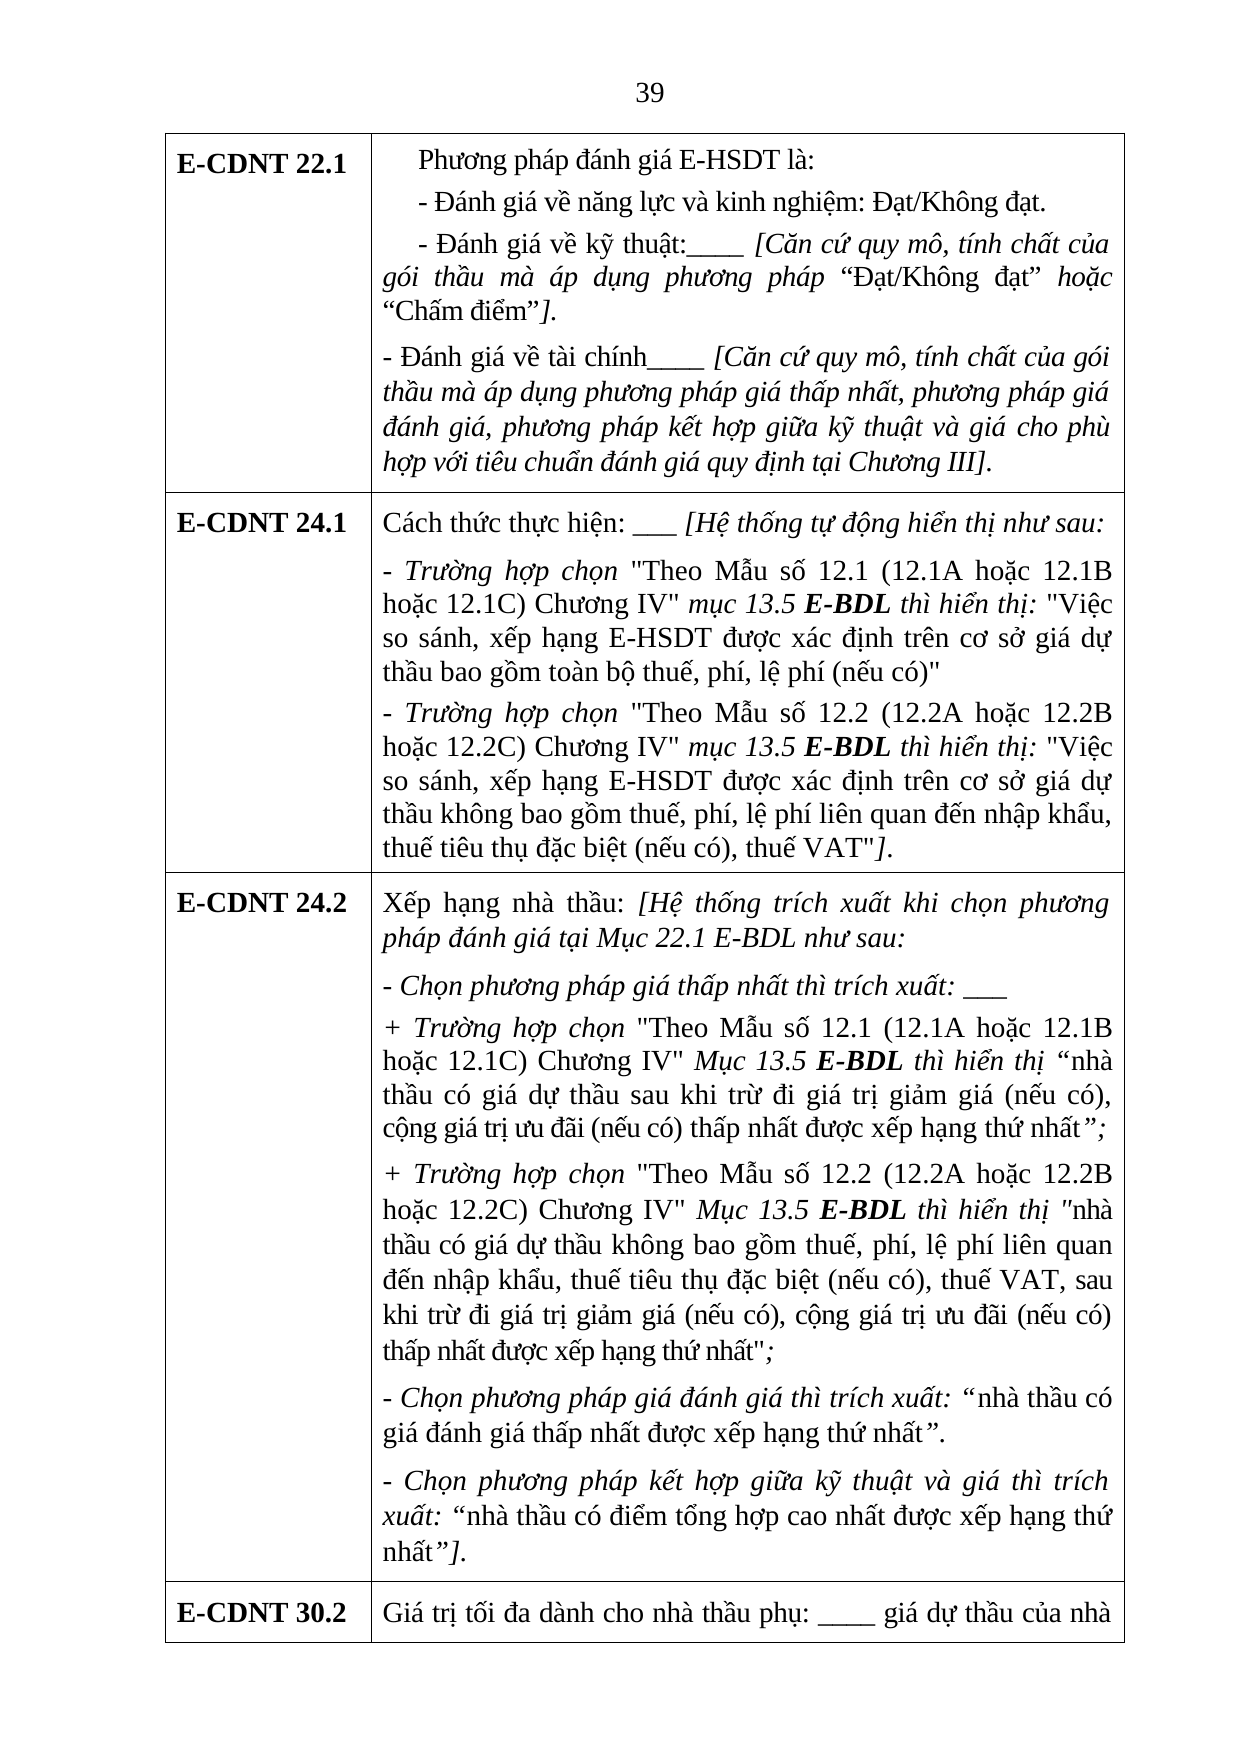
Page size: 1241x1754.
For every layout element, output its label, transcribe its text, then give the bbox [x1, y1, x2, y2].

table_cell E-CDNT 22.1 [166, 134, 371, 492]
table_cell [372, 1582, 1124, 1642]
table_cell Cách thức thực hiện: ___ [Hệ thống tự động hiển thị như sau: - Trường hợp chọn "Theo Mẫu số 12.1 (12.1A hoặc 12.1B hoặc 12.1C) Chương IV" mục 13.5 E-BDL thì hiển thị: "Việc so sánh, xếp hạng E-HSDT được xác định trên cơ sở giá dự thầu bao gồm toàn bộ thuế, phí, lệ phí (nếu có)" - Trường hợp chọn "Theo Mẫu số 12.2 (12.2A hoặc 12.2B hoặc 12.2C) Chương IV" mục 13.5 E-BDL thì hiển thị: "Việc so sánh, xếp hạng E-HSDT được xác định trên cơ sở giá dự thầu không bao gồm thuế, phí, lệ phí liên quan đến nhập khẩu, thuế tiêu thụ đặc biệt (nếu có), thuế VAT"]. [372, 493, 1124, 872]
table_cell Xếp hạng nhà thầu: [Hệ thống trích xuất khi chọn phương pháp đánh giá tại Mục 22.1 E-BDL như sau: - Chọn phương pháp giá thấp nhất thì trích xuất: ___ + Trường hợp chọn "Theo Mẫu số 12.1 (12.1A hoặc 12.1B hoặc 12.1C) Chương IV" Mục 13.5 E-BDL thì hiển thị “nhà thầu có giá dự thầu sau khi trừ đi giá trị giảm giá (nếu có), cộng giá trị ưu đãi (nếu có) thấp nhất được xếp hạng thứ nhất”; + Trường hợp chọn "Theo Mẫu số 12.2 (12.2A hoặc 12.2B hoặc 12.2C) Chương IV" Mục 13.5 E-BDL thì hiển thị "nhà thầu có giá dự thầu không bao gồm thuế, phí, lệ phí liên quan đến nhập khẩu, thuế tiêu thụ đặc biệt (nếu có), thuế VAT, sau khi trừ đi giá trị giảm giá (nếu có), cộng giá trị ưu đãi (nếu có) thấp nhất được xếp hạng thứ nhất"; - Chọn phương pháp giá đánh giá thì trích xuất: “nhà thầu có giá đánh giá thấp nhất được xếp hạng thứ nhất”. - Chọn phương pháp kết hợp giữa kỹ thuật và giá thì trích xuất: “nhà thầu có điểm tổng hợp cao nhất được xếp hạng thứ nhất”]. [372, 873, 1124, 1581]
table_cell E-CDNT 24.2 [166, 873, 371, 1581]
table_cell E-CDNT 30.2 [166, 1582, 371, 1642]
table_cell Phương pháp đánh giá E-HSDT là: - Đánh giá về năng lực và kinh nghiệm: Đạt/Không đạt. - Đánh giá về kỹ thuật:____ [Căn cứ quy mô, tính chất của gói thầu mà áp dụng phương pháp “Đạt/Không đạt” hoặc “Chấm điểm”]. - Đánh giá về tài chính____ [Căn cứ quy mô, tính chất của gói thầu mà áp dụng phương pháp giá thấp nhất, phương pháp giá đánh giá, phương pháp kết hợp giữa kỹ thuật và giá cho phù hợp với tiêu chuẩn đánh giá quy định tại Chương III]. [372, 134, 1124, 492]
table_cell E-CDNT 24.1 [166, 493, 371, 872]
